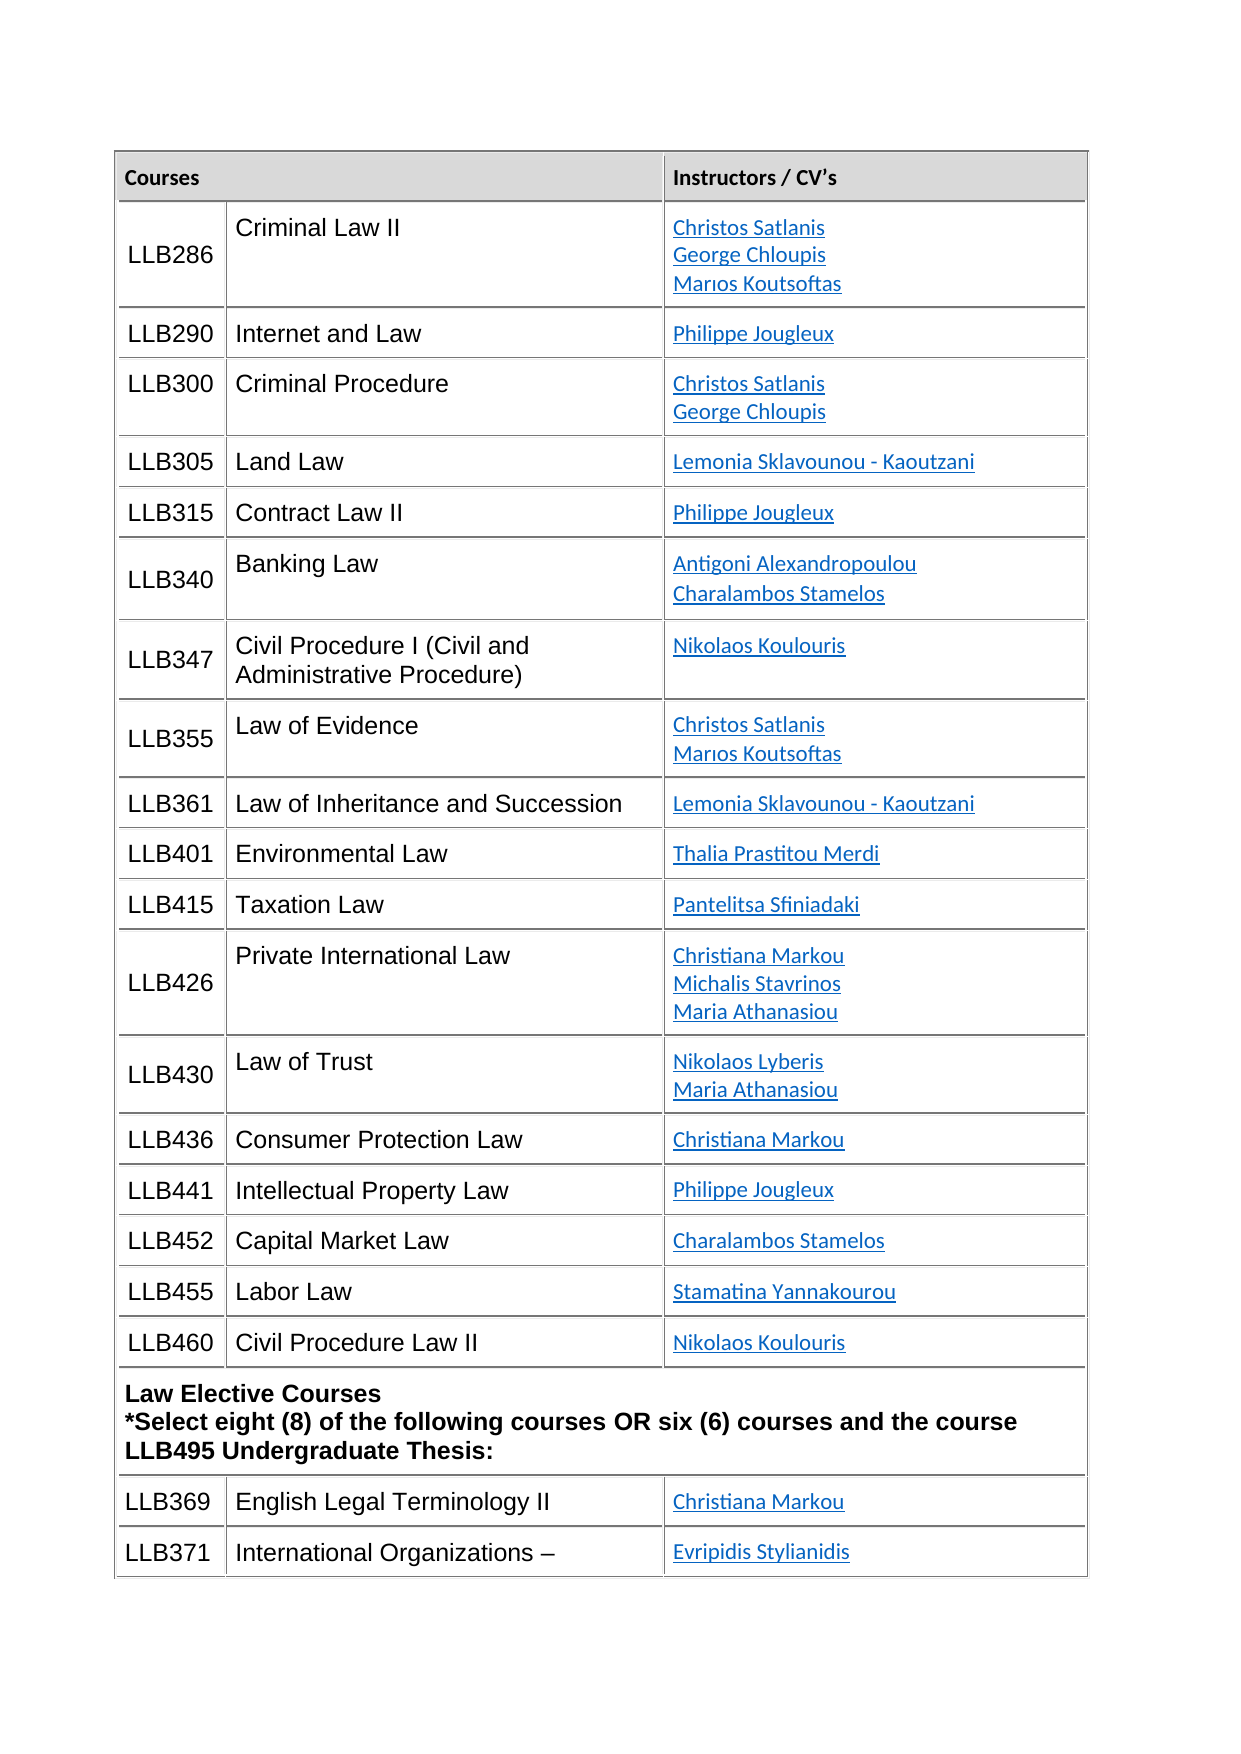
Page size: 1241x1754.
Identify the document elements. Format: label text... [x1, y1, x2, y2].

table_cell Criminal Procedure [227, 360, 662, 435]
table_cell LLB290 [117, 306, 224, 357]
table_cell LLB369 [117, 1474, 224, 1525]
table_cell Intellectual Property Law [227, 1167, 662, 1214]
table_cell LLB455 [117, 1265, 224, 1315]
table_cell Banking Law [227, 540, 662, 618]
table_cell LLB355 [117, 698, 224, 776]
table_cell Labor Law [227, 1268, 662, 1315]
table_cell LLB305 [115, 435, 226, 486]
table_cell Pantelitsa Sfiniadaki [665, 878, 1087, 928]
table_cell LLB415 [117, 878, 224, 928]
table_cell Capital Market Law [227, 1217, 662, 1264]
table_cell Civil Procedure I (Civil and Administrative Procedure) [227, 622, 662, 698]
table_cell Law Elective Courses *Select eight (8) of the following courses OR six (6) courses and the course LLB495 Undergraduate Thesis: [117, 1366, 1087, 1474]
table_cell Law of Inheritance and Succession [227, 779, 662, 827]
table_cell Philippe Jougleux [664, 486, 1088, 536]
table_cell Land Law [227, 438, 662, 486]
table_cell LLB401 [115, 827, 226, 877]
table_cell Nikolaos Lyberis Maria Athanasiou [665, 1034, 1087, 1112]
table_cell Contract Law II [227, 489, 662, 536]
table_cell Civil Procedure Law II [227, 1319, 662, 1366]
table_cell LLB347 [117, 619, 224, 698]
table_cell LLB315 [115, 486, 226, 536]
table_cell Consumer Protection Law [227, 1116, 662, 1163]
table_cell Law of Evidence [227, 702, 662, 776]
table_cell Charalambos Stamelos [664, 1214, 1088, 1264]
table_cell LLB300 [115, 357, 226, 435]
table_cell Environmental Law [227, 830, 662, 877]
table_cell Internet and Law [227, 309, 662, 357]
table_cell Taxation Law [227, 881, 662, 928]
table_cell Criminal Law II [227, 203, 662, 306]
table_cell LLB436 [117, 1112, 224, 1163]
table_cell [226, 1528, 663, 1576]
table_cell Philippe Jougleux [665, 1163, 1087, 1214]
table_cell Antigoni Alexandropoulou Charalambos Stamelos [665, 536, 1087, 618]
table_cell LLB460 [117, 1315, 224, 1366]
table_cell Christiana Markou Michalis Stavrinos Maria Athanasiou [665, 928, 1087, 1034]
table_cell LLB286 [117, 200, 224, 306]
table_cell Christos Satlanis Marıos Koutsoftas [665, 698, 1087, 776]
table_cell Christiana Markou [665, 1112, 1087, 1163]
table_cell Thalia Prastitou Merdi [664, 827, 1088, 877]
table_cell Stamatina Yannakourou [665, 1265, 1087, 1315]
table_cell Private International Law [227, 932, 662, 1034]
table_cell English Legal Terminology II [227, 1478, 662, 1525]
table_cell LLB441 [117, 1163, 224, 1214]
table_cell Philippe Jougleux [665, 306, 1087, 357]
table_cell Lemonia Sklavounou - Kaoutzani [665, 776, 1087, 827]
table_cell Law of Trust [227, 1038, 662, 1112]
table_cell Nikolaos Koulouris [665, 1315, 1087, 1366]
table_cell Lemonia Sklavounou - Kaoutzani [664, 435, 1088, 486]
table_cell LLB371 [117, 1525, 226, 1576]
table_cell Christos Satlanis George Chloupis [664, 357, 1088, 435]
table_header Courses [117, 153, 663, 200]
table_cell LLB430 [117, 1034, 224, 1112]
table_cell LLB452 [115, 1214, 226, 1264]
table_cell Christos Satlanis George Chloupis Marıos Koutsoftas [665, 200, 1087, 306]
table_cell Nikolaos Koulouris [665, 619, 1087, 698]
table_cell Christiana Markou [665, 1474, 1087, 1525]
table_cell Evripidis Stylianidis [664, 1525, 1087, 1576]
table_cell LLB361 [117, 776, 224, 827]
table_cell LLB340 [117, 536, 224, 618]
table_header Instructors / CV’s [664, 153, 1087, 200]
table_cell LLB426 [117, 928, 224, 1034]
